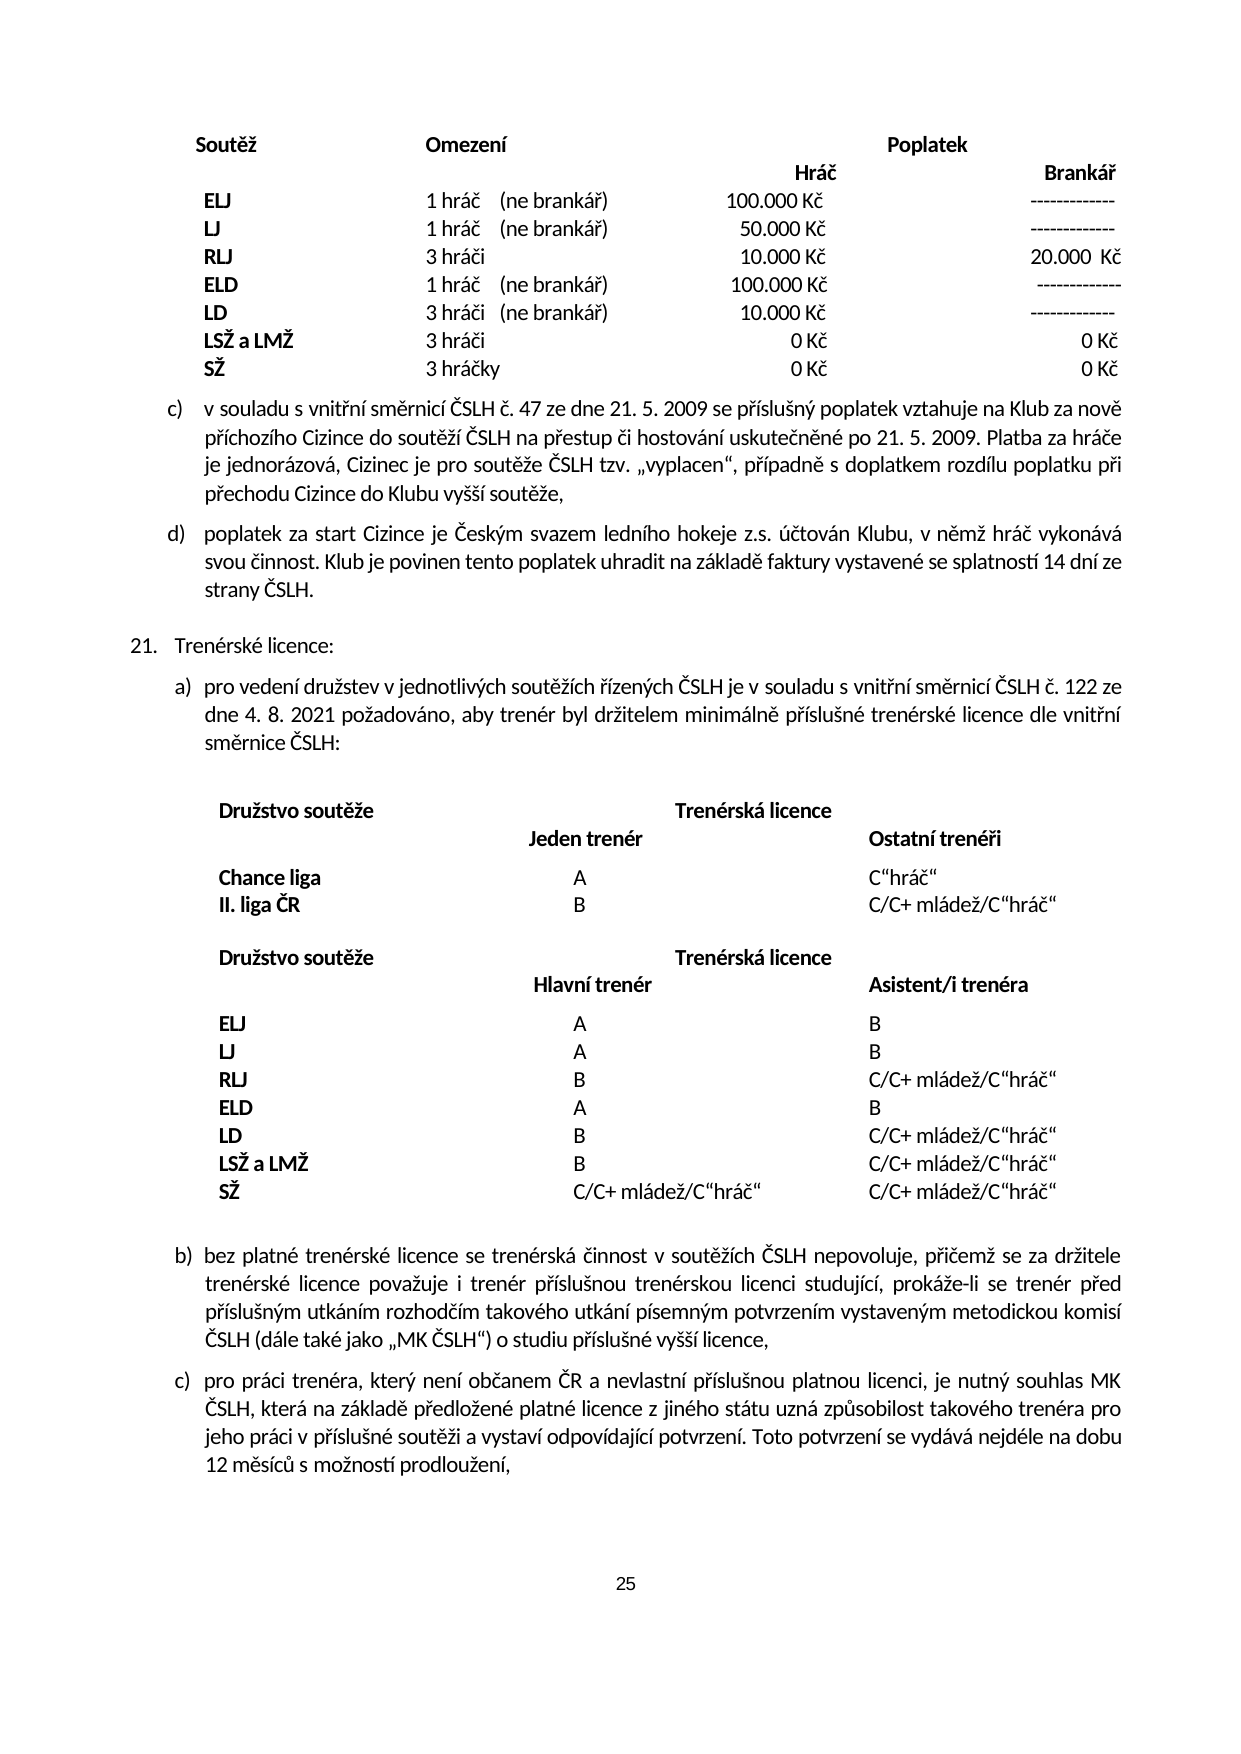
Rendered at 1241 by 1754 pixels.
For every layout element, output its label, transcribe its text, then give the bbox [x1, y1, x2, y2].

text SŽ 3 hráčky 0 Kč 0 Kč [130, 354, 1122, 382]
text ELJ A B [130, 1009, 1122, 1037]
text LJ 1 hráč (ne brankář) 50.000 Kč ------------- [130, 214, 1122, 242]
text SŽ C/C+ mládež/C“hráč“ C/C+ mládež/C“hráč“ [130, 1177, 1122, 1205]
list pro vedení družstev v jednotlivých soutěžích řízených ČSLH je v souladu s vnitřní směrnicí ČSLH č. 122 ze dne 4. 8. 2021 požadováno, aby trenér byl držitelem minimálně příslušné trenérské licence dle vnitřní směrnice ČSLH: [174, 672, 1122, 756]
text Hráč Brankář [130, 158, 1122, 186]
text RLJ 3 hráči 10.000 Kč 20.000 Kč [130, 242, 1122, 270]
list v souladu s vnitřní směrnicí ČSLH č. 47 ze dne 21. 5. 2009 se příslušný poplatek vztahuje na Klub za nově příchozího Cizince do soutěží ČSLH na přestup či hostování uskutečněné po 21. 5. 2009. Platba za hráče je jednorázová, Cizinec je pro soutěže ČSLH tzv. „vyplacen“, případně s doplatkem rozdílu poplatku při přechodu Cizince do Klubu vyšší soutěže, [167, 394, 1122, 507]
text Soutěž Omezení Poplatek [130, 130, 1122, 158]
text LSŽ a LMŽ B C/C+ mládež/C“hráč“ [130, 1149, 1122, 1177]
text II. liga ČR B C/C+ mládež/C“hráč“ [130, 891, 1122, 919]
text Družstvo soutěže Trenérská licence [130, 943, 1122, 971]
text Družstvo soutěže Trenérská licence [130, 796, 1122, 824]
text Chance liga A C“hráč“ [130, 863, 1122, 891]
list poplatek za start Cizince je Českým svazem ledního hokeje z.s. účtován Klubu, v němž hráč vykonává svou činnost. Klub je povinen tento poplatek uhradit na základě faktury vystavené se splatností 14 dní ze strany ČSLH. [167, 519, 1122, 603]
text LSŽ a LMŽ 3 hráči 0 Kč 0 Kč [130, 326, 1122, 354]
text ELD 1 hráč (ne brankář) 100.000 Kč ------------- LD 3 hráči (ne brankář) 10.000 Kč ------------- [130, 270, 1122, 326]
text ELD A B [130, 1093, 1122, 1121]
text LD B C/C+ mládež/C“hráč“ [130, 1121, 1122, 1149]
text Jeden trenér Ostatní trenéři [130, 824, 1122, 852]
list pro práci trenéra, který není občanem ČR a nevlastní příslušnou platnou licenci, je nutný souhlas MK ČSLH, která na základě předložené platné licence z jiného státu uzná způsobilost takového trenéra pro jeho práci v příslušné soutěži a vystaví odpovídající potvrzení. Toto potvrzení se vydává nejdéle na dobu 12 měsíců s možností prodloužení, [174, 1366, 1122, 1478]
text ELJ 1 hráč (ne brankář) 100.000 Kč ------------- [130, 186, 1122, 214]
text 21. Trenérské licence: [130, 631, 1122, 659]
text RLJ B C/C+ mládež/C“hráč“ [130, 1065, 1122, 1093]
text LJ A B [130, 1037, 1122, 1065]
list bez platné trenérské licence se trenérská činnost v soutěžích ČSLH nepovoluje, přičemž se za držitele trenérské licence považuje i trenér příslušnou trenérskou licenci studující, prokáže-li se trenér před příslušným utkáním rozhodčím takového utkání písemným potvrzením vystaveným metodickou komisí ČSLH (dále také jako „MK ČSLH“) o studiu příslušné vyšší licence, [174, 1241, 1122, 1353]
text Hlavní trenér Asistent/i trenéra [130, 971, 1122, 999]
